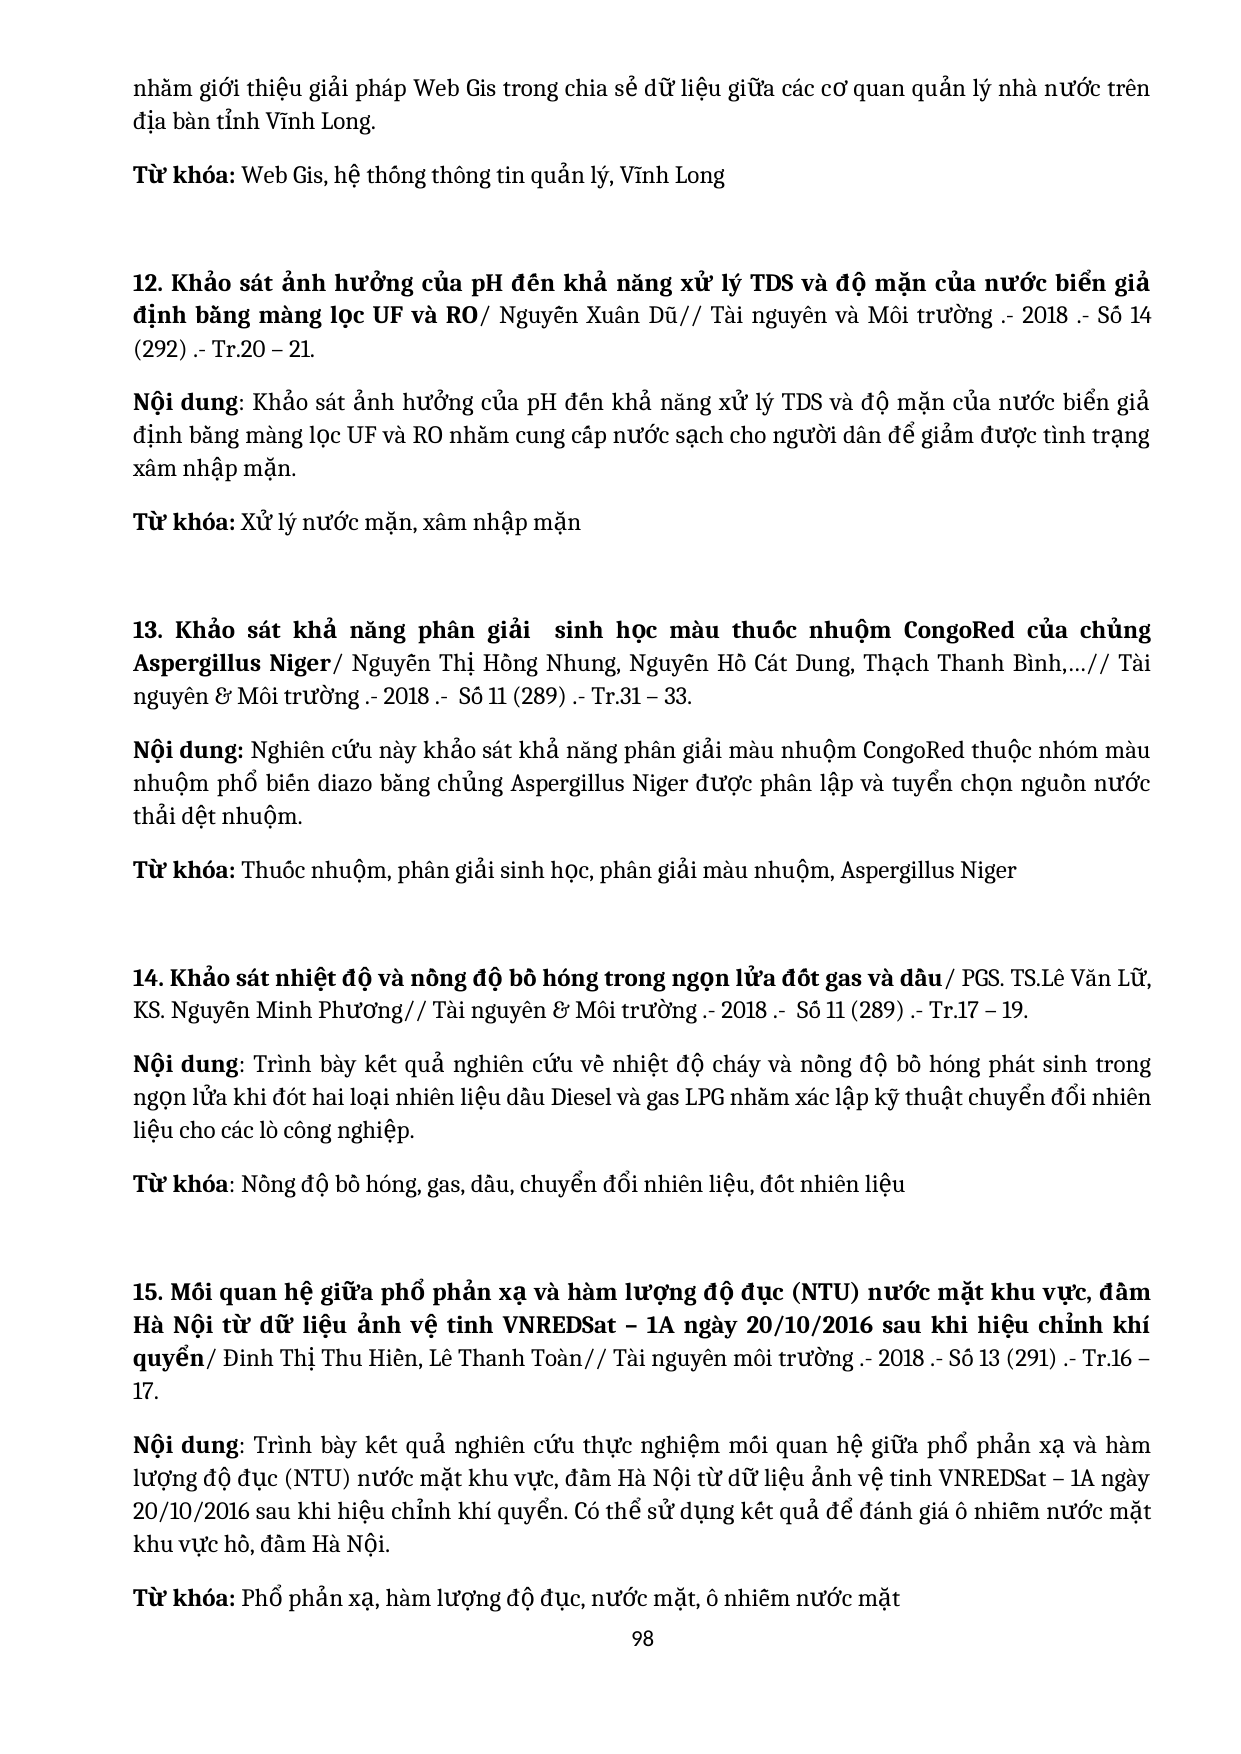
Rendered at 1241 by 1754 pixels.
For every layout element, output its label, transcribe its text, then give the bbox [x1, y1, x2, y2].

text 13. Khảo sát khả năng phân giải sinh học màu thuốc nhuộm CongoRed của chủng Aspergillus Niger/ Nguyễn Thị Hồng Nhung, Nguyễn Hồ Cát Dung, Thạch Thanh Bình,…// Tài nguyên & Môi trường .- 2018 .- Số 11 (289) .- Tr.31 – 33. [133, 616, 1152, 711]
text Từ khóa: Web Gis, hệ thống thông tin quản lý, Vĩnh Long [133, 161, 1152, 189]
text Từ khóa: Thuốc nhuộm, phân giải sinh học, phân giải màu nhuộm, Aspergillus Niger [133, 856, 1152, 884]
text Từ khóa: Xử lý nước mặn, xâm nhập mặn [133, 508, 1152, 537]
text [133, 74, 1152, 136]
text Nội dung: Trình bày kết quả nghiên cứu về nhiệt độ cháy và nồng độ bồ hóng phát sinh trong ngọn lửa khi đót hai loại nhiên liệu dầu Diesel và gas LPG nhằm xác lập kỹ thuật chuyển đổi nhiên liệu cho các lò công nghiệp. [133, 1050, 1152, 1145]
text 12. Khảo sát ảnh hưởng của pH đến khả năng xử lý TDS và độ mặn của nước biển giả định bằng màng lọc UF và RO/ Nguyễn Xuân Dũ// Tài nguyên và Môi trường .- 2018 .- Số 14 (292) .- Tr.20 – 21. [133, 268, 1152, 363]
text Từ khóa: Phổ phản xạ, hàm lượng độ đục, nước mặt, ô nhiễm nước mặt [133, 1584, 1152, 1612]
text 15. Mối quan hệ giữa phổ phản xạ và hàm lượng độ đục (NTU) nước mặt khu vực, đầm Hà Nội từ dữ liệu ảnh vệ tinh VNREDSat – 1A ngày 20/10/2016 sau khi hiệu chỉnh khí quyển/ Đinh Thị Thu Hiền, Lê Thanh Toàn// Tài nguyên môi trường .- 2018 .- Số 13 (291) .- Tr.16 – 17. [133, 1278, 1152, 1406]
text Nội dung: Nghiên cứu này khảo sát khả năng phân giải màu nhuộm CongoRed thuộc nhóm màu nhuộm phổ biến diazo bằng chủng Aspergillus Niger được phân lập và tuyển chọn nguồn nước thải dệt nhuộm. [133, 736, 1152, 831]
text 14. Khảo sát nhiệt độ và nồng độ bồ hóng trong ngọn lửa đốt gas và dầu/ PGS. TS.Lê Văn Lữ, KS. Nguyễn Minh Phương// Tài nguyên & Môi trường .- 2018 .- Số 11 (289) .- Tr.17 – 19. [133, 963, 1152, 1025]
text Nội dung: Khảo sát ảnh hưởng của pH đến khả năng xử lý TDS và độ mặn của nước biển giả định bằng màng lọc UF và RO nhằm cung cấp nước sạch cho người dân để giảm được tình trạng xâm nhập mặn. [133, 388, 1152, 483]
text Nội dung: Trình bày kết quả nghiên cứu thực nghiệm mối quan hệ giữa phổ phản xạ và hàm lượng độ đục (NTU) nước mặt khu vực, đầm Hà Nội từ dữ liệu ảnh vệ tinh VNREDSat – 1A ngày 20/10/2016 sau khi hiệu chỉnh khí quyển. Có thể sử dụng kết quả để đánh giá ô nhiễm nước mặt khu vực hồ, đầm Hà Nội. [133, 1431, 1152, 1559]
text Từ khóa: Nồng độ bồ hóng, gas, dầu, chuyển đổi nhiên liệu, đốt nhiên liệu [133, 1170, 1152, 1199]
